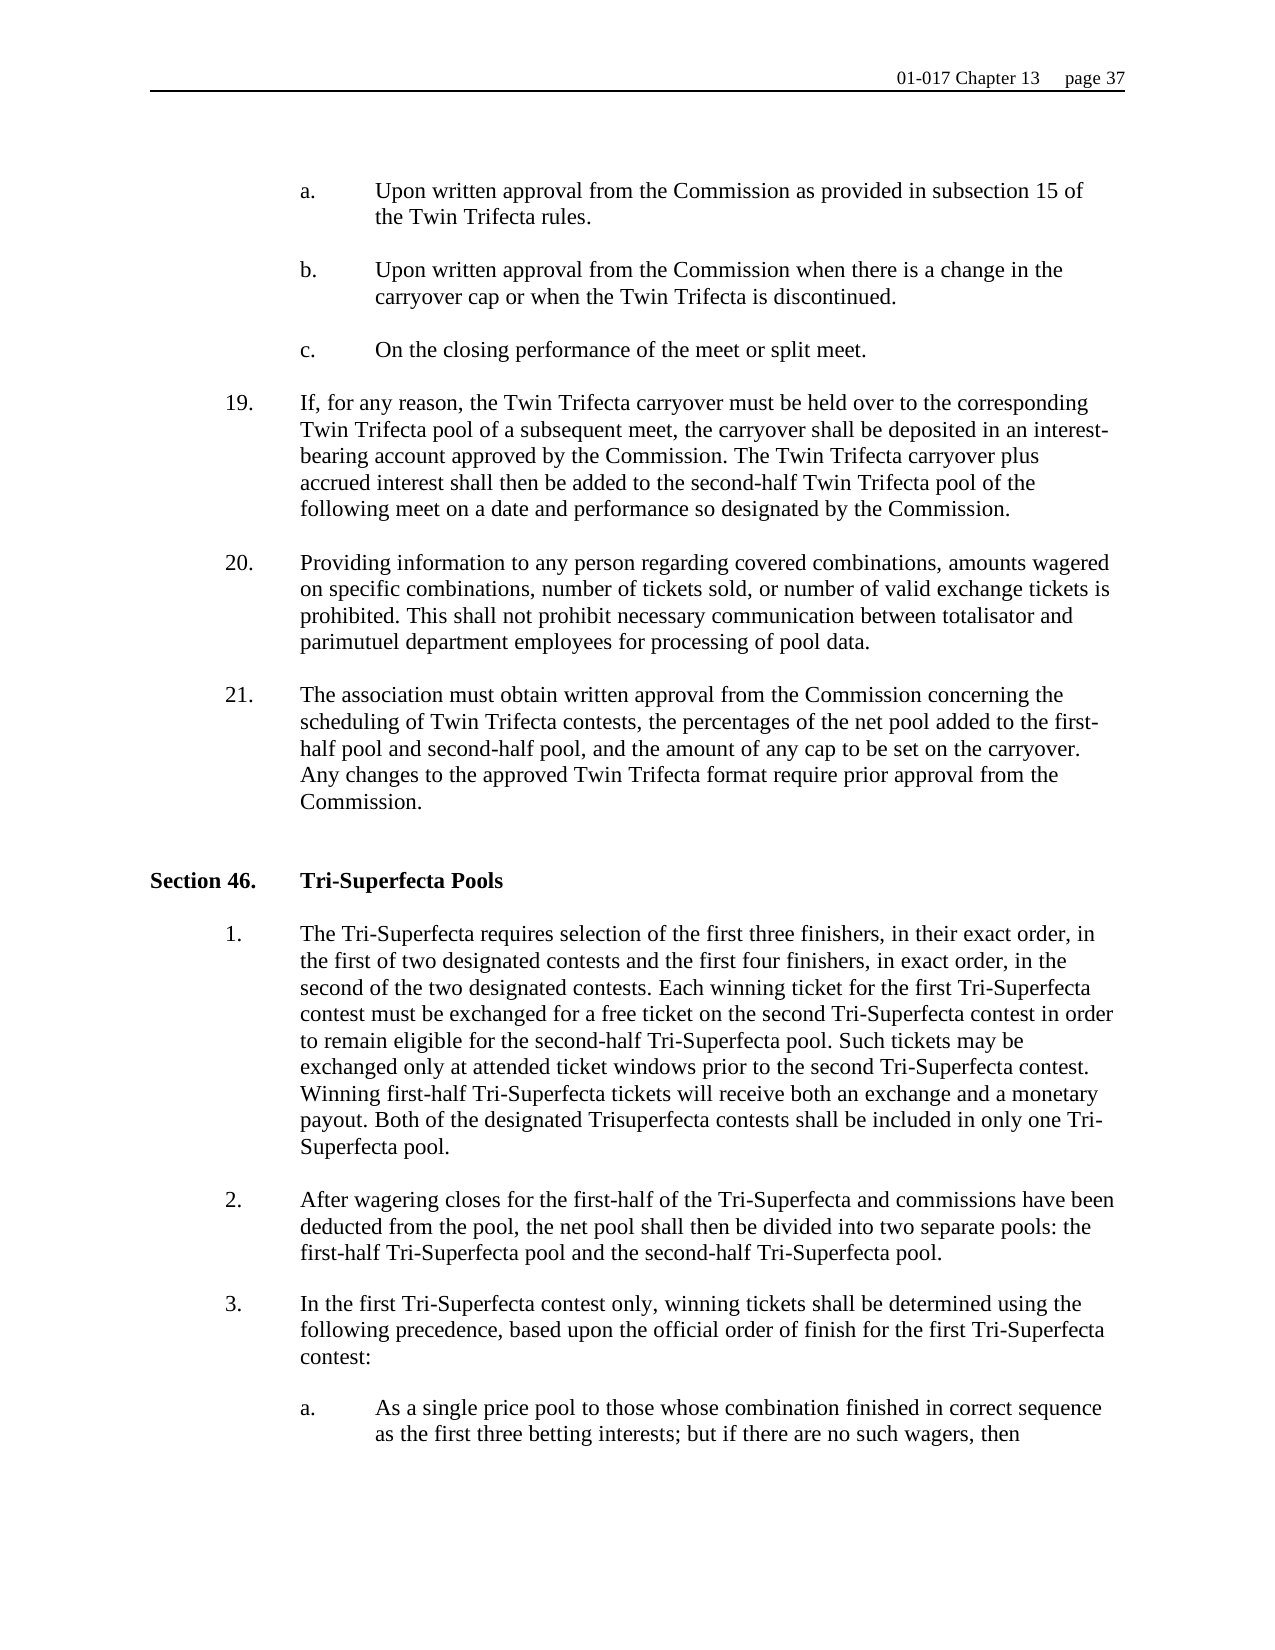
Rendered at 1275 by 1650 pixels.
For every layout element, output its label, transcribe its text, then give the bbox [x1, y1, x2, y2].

list After wagering closes for the first-half of the Tri-Superfecta and commissions have been deducted from the pool, the net pool shall then be divided into two separate pools: the first-half Tri-Superfecta pool and the second-half Tri-Superfecta pool. [225, 1186, 1115, 1266]
list Upon written approval from the Commission when there is a change in the carryover cap or when the Twin Trifecta is discontinued. [300, 256, 1115, 309]
list In the first Tri-Superfecta contest only, winning tickets shall be determined using the following precedence, based upon the official order of finish for the first Tri-Superfecta contest: [225, 1290, 1115, 1369]
list As a single price pool to those whose combination finished in correct sequence as the first three betting interests; but if there are no such wagers, then [300, 1393, 1115, 1447]
list The association must obtain written approval from the Commission concerning the scheduling of Twin Trifecta contests, the percentages of the net pool added to the first-half pool and second-half pool, and the amount of any cap to be set on the carryover. Any changes to the approved Twin Trifecta format require prior approval from the Commission. [225, 681, 1115, 814]
list If, for any reason, the Twin Trifecta carryover must be held over to the corresponding Twin Trifecta pool of a subsequent meet, the carryover shall be deposited in an interest-bearing account approved by the Commission. The Twin Trifecta carryover plus accrued interest shall then be added to the second-half Twin Trifecta pool of the following meet on a date and performance so designated by the Commission. [225, 389, 1115, 522]
list Upon written approval from the Commission as provided in subsection 15 of the Twin Trifecta rules. [300, 177, 1115, 230]
list The Tri-Superfecta requires selection of the first three finishers, in their exact order, in the first of two designated contests and the first four finishers, in exact order, in the second of the two designated contests. Each winning ticket for the first Tri-Superfecta contest must be exchanged for a free ticket on the second Tri-Superfecta contest in order to remain eligible for the second-half Tri-Superfecta pool. Such tickets may be exchanged only at attended ticket windows prior to the second Tri-Superfecta contest. Winning first-half Tri-Superfecta tickets will receive both an exchange and a monetary payout. Both of the designated Trisuperfecta contests shall be included in only one Tri-Superfecta pool. [225, 920, 1115, 1159]
list On the closing performance of the meet or split meet. [300, 336, 1115, 362]
text Section 46. Tri-Superfecta Pools [150, 867, 1125, 894]
list Providing information to any person regarding covered combinations, amounts wagered on specific combinations, number of tickets sold, or number of valid exchange tickets is prohibited. This shall not prohibit necessary communication between totalisator and parimutuel department employees for processing of pool data. [225, 548, 1115, 655]
